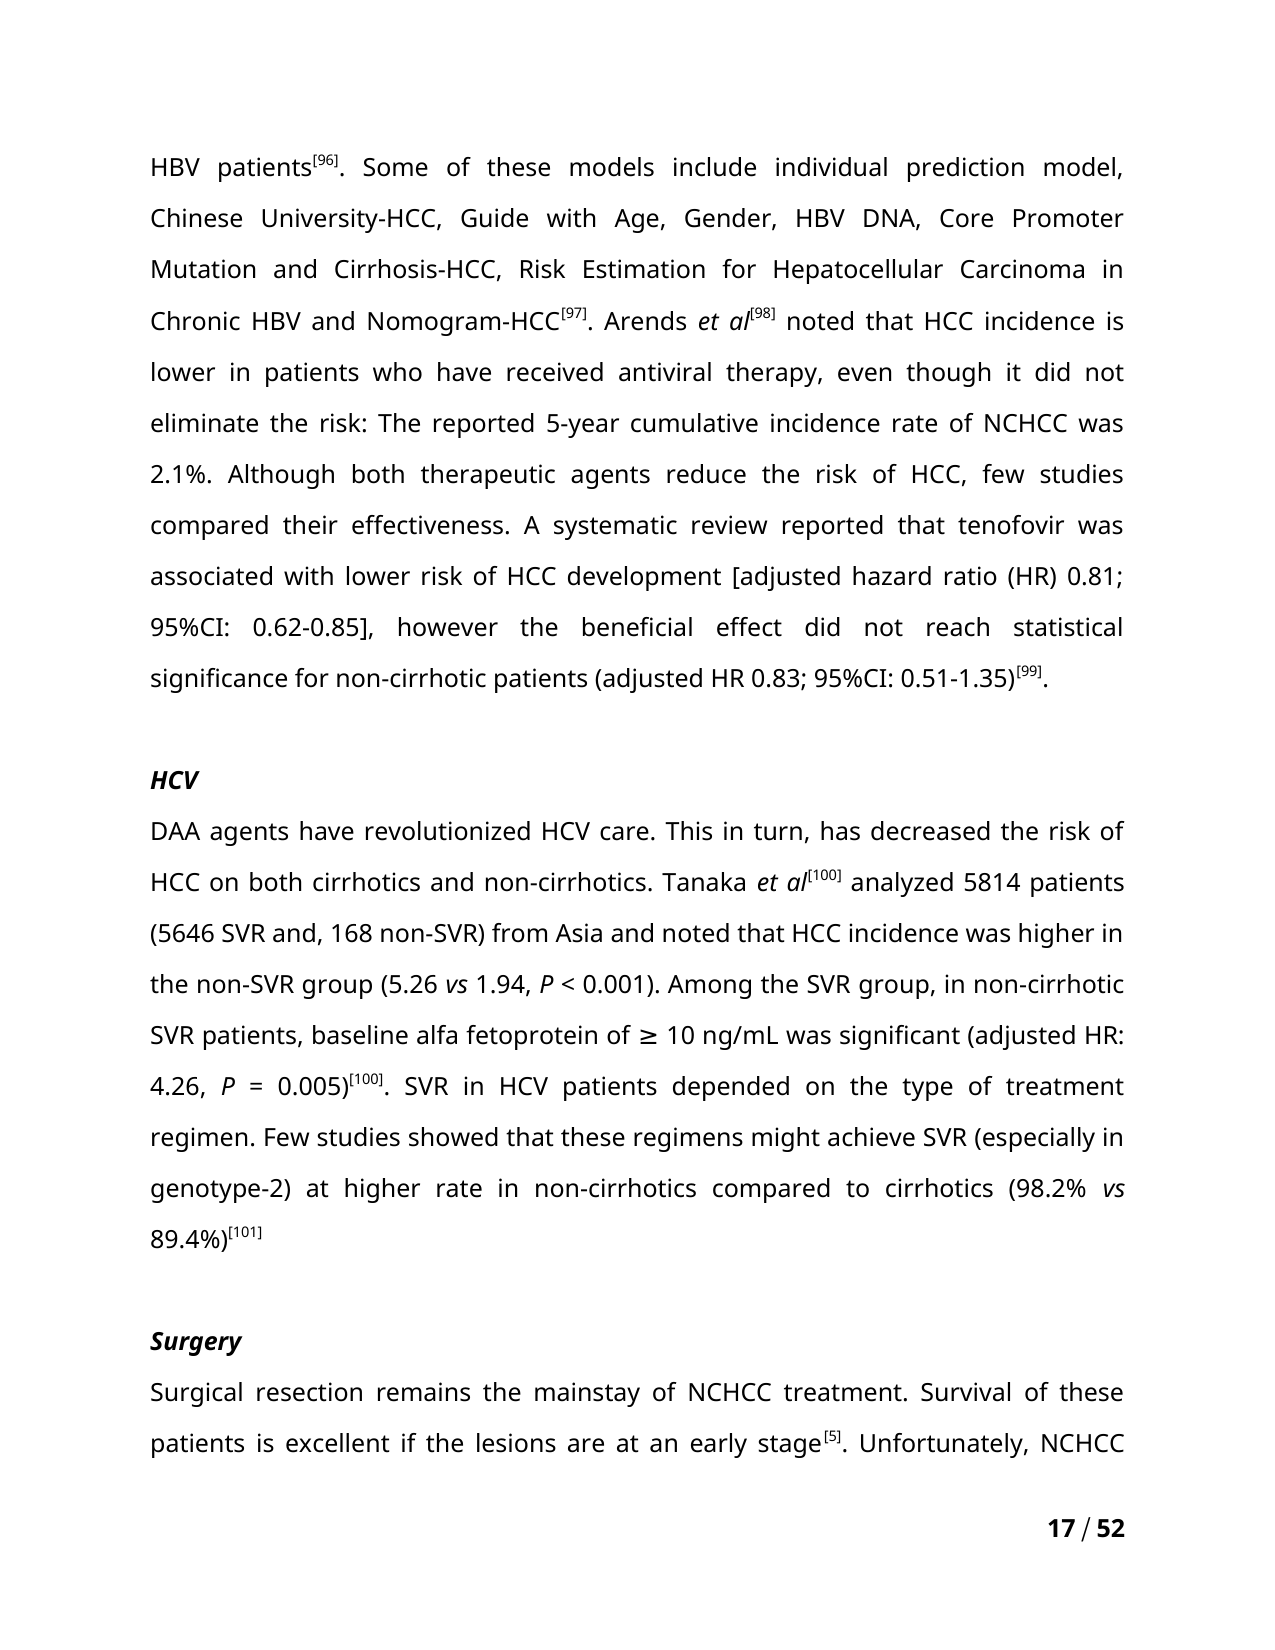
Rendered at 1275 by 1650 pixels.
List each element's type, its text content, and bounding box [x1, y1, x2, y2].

text DAA agents have revolutionized HCV care. This in turn, has decreased the risk of HCC on both cirrhotics and non-cirrhotics. Tanaka et al[100] analyzed 5814 patients (5646 SVR and, 168 non-SVR) from Asia and noted that HCC incidence was higher in the non-SVR group (5.26 vs 1.94, P < 0.001). Among the SVR group, in non-cirrhotic SVR patients, baseline alfa fetoprotein of ≥ 10 ng/mL was significant (adjusted HR: 4.26, P = 0.005)[100]. SVR in HCV patients depended on the type of treatment regimen. Few studies showed that these regimens might achieve SVR (especially in genotype-2) at higher rate in non-cirrhotics compared to cirrhotics (98.2% vs 89.4%)[101] [150, 813, 1125, 1256]
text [150, 1375, 1125, 1460]
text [150, 150, 1125, 694]
text HCV [150, 762, 1125, 797]
text Surgery [150, 1324, 1125, 1358]
